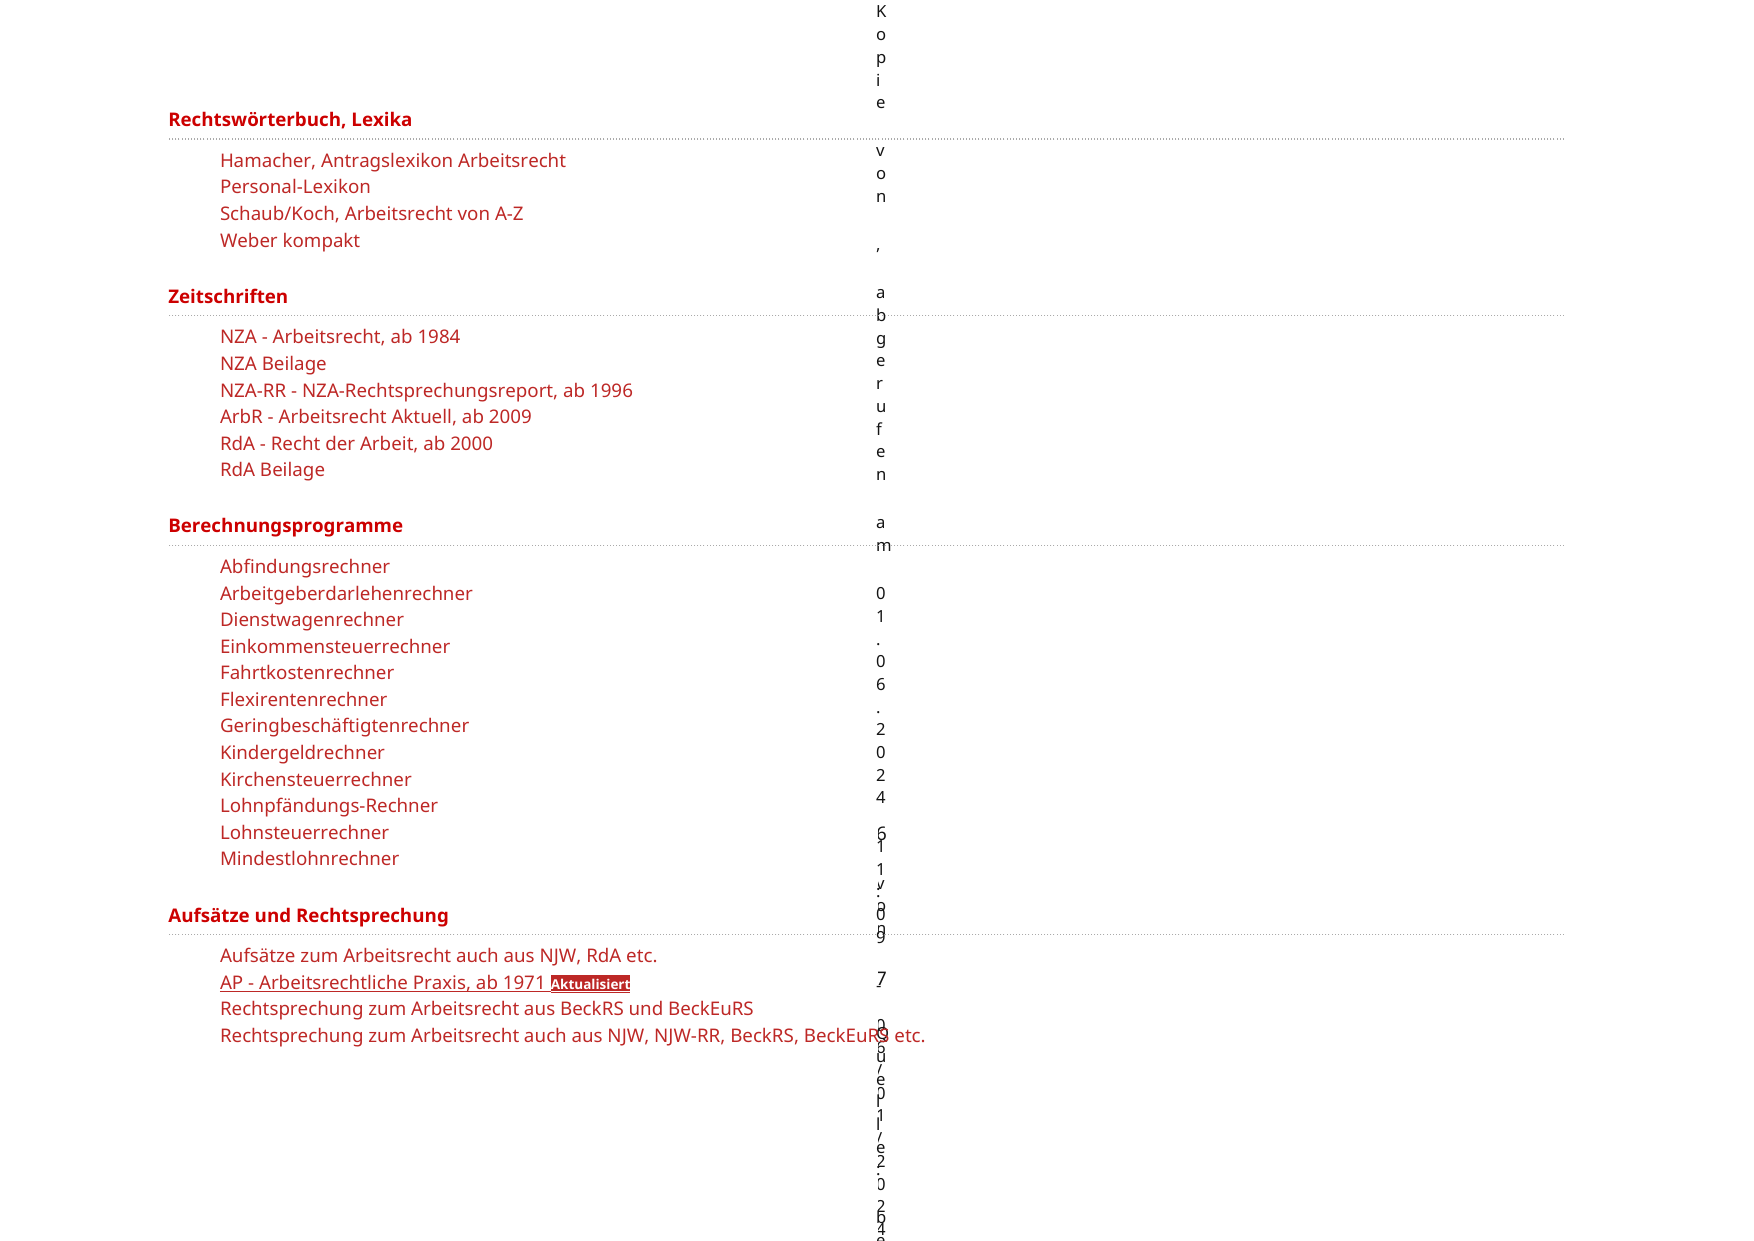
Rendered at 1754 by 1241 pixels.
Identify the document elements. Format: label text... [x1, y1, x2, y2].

text Zeitschriften [168, 276, 1564, 316]
text Rechtsprechung zum Arbeitsrecht auch aus NJW, NJW-RR, BeckRS, BeckEuRS etc. [199, 1021, 1566, 1048]
text AP - Arbeitsrechtliche Praxis, ab 1971 Aktualisiert [199, 968, 1566, 994]
text Weber kompakt [199, 226, 1566, 252]
text RdA - Recht der Arbeit, ab 2000 [199, 429, 1566, 456]
text Schaub/​Koch, Arbeitsrecht von A-Z [199, 199, 1566, 226]
text Berechnungsprogramme [168, 506, 1564, 546]
text Fahrtkostenrechner [199, 659, 1566, 685]
text Aufsätze zum Arbeitsrecht auch aus NJW, RdA etc. [199, 941, 1566, 968]
text Lohnsteuerrechner [199, 818, 1566, 844]
text Aufsätze und Rechtsprechung [168, 894, 1564, 935]
text Flexirentenrechner [199, 685, 1566, 712]
text Geringbeschäftigtenrechner [199, 712, 1566, 738]
text Rechtsprechung zum Arbeitsrecht aus BeckRS und BeckEuRS [199, 994, 1566, 1021]
text Lohnpfändungs-Rechner [199, 791, 1566, 818]
text Mindestlohnrechner [199, 844, 1566, 871]
text Arbeitgeberdarlehenrechner [199, 579, 1566, 606]
text NZA Beilage [199, 349, 1566, 376]
text NZA-RR - NZA-Rechtsprechungsreport, ab 1996 [199, 376, 1566, 402]
text Rechtswörterbuch, Lexika [168, 99, 1564, 140]
text NZA - Arbeitsrecht, ab 1984 [199, 323, 1566, 349]
text Kirchensteuerrechner [199, 765, 1566, 791]
text Dienstwagenrechner [199, 606, 1566, 632]
text RdA Beilage [199, 456, 1566, 482]
text ArbR - Arbeitsrecht Aktuell, ab 2009 [199, 402, 1566, 429]
text Kindergeldrechner [199, 738, 1566, 765]
text Hamacher, Antragslexikon Arbeitsrecht [199, 146, 1566, 173]
text Einkommensteuerrechner [199, 632, 1566, 659]
text Abfindungsrechner [199, 552, 1566, 579]
text Personal-Lexikon [199, 173, 1566, 199]
